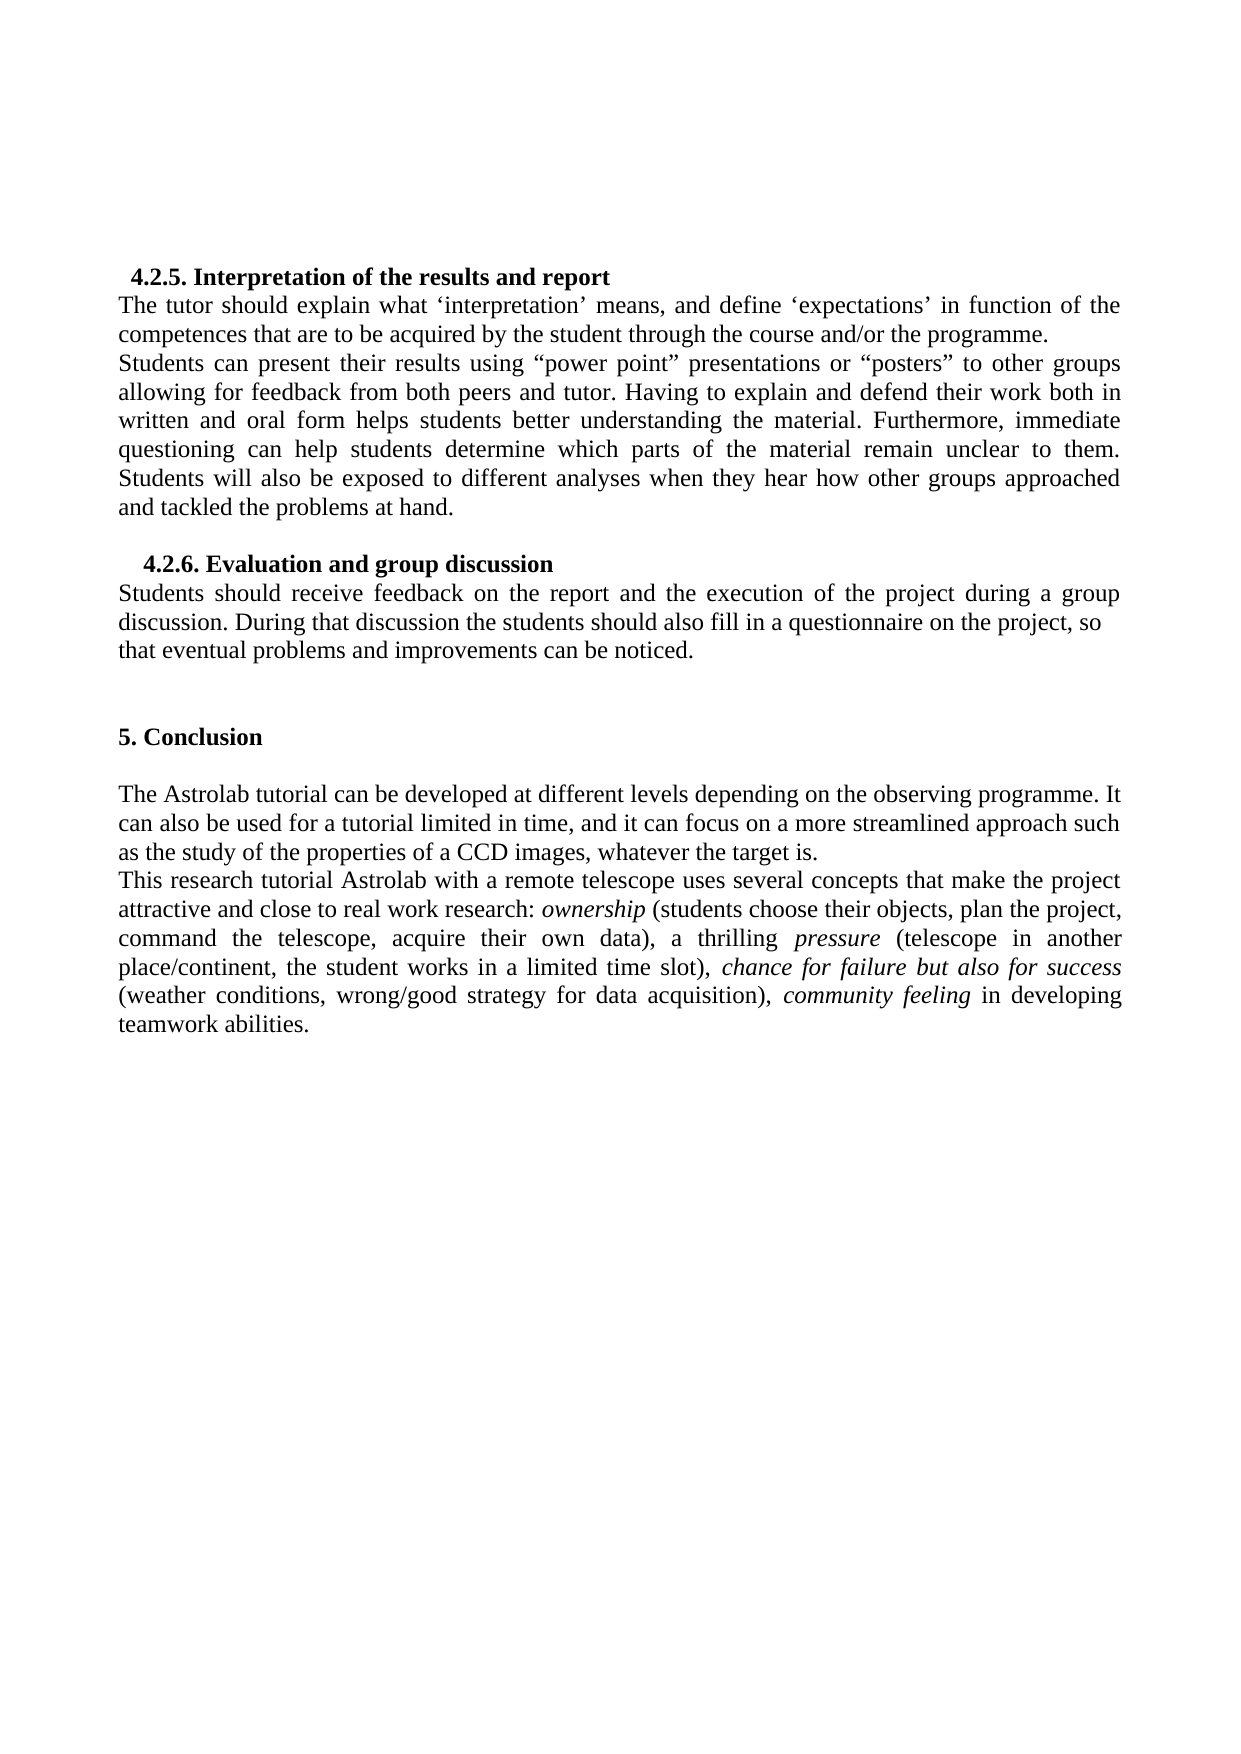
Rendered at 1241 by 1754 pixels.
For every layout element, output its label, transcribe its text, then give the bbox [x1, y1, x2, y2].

text Students can present their results using “power point” presentations or “posters” to other groups allowing for feedback from both peers and tutor. Having to explain and defend their work both in written and oral form helps students better understanding the material. Furthermore, immediate questioning can help students determine which parts of the material remain unclear to them. Students will also be exposed to different analyses when they hear how other groups approached and tackled the problems at hand. [118, 348, 1122, 521]
text Students should receive feedback on the report and the execution of the project during a group discussion. During that discussion the students should also fill in a questionnaire on the project, so [118, 578, 1122, 636]
text that eventual problems and improvements can be noticed. [118, 636, 1122, 664]
text 4.2.6. Evaluation and group discussion [118, 549, 1122, 578]
text The Astrolab tutorial can be developed at different levels depending on the observing programme. It can also be used for a tutorial limited in time, and it can focus on a more streamlined approach such as the study of the properties of a CCD images, whatever the target is. [118, 779, 1122, 866]
text This research tutorial Astrolab with a remote telescope uses several concepts that make the project attractive and close to real work research: ownership (students choose their objects, plan the project, command the telescope, acquire their own data), a thrilling pressure (telescope in another place/continent, the student works in a limited time slot), chance for failure but also for success (weather conditions, wrong/good strategy for data acquisition), community feeling in developing teamwork abilities. [118, 866, 1122, 1038]
text 5. Conclusion [118, 722, 1122, 751]
text The tutor should explain what ‘interpretation’ means, and define ‘expectations’ in function of the competences that are to be acquired by the student through the course and/or the programme. [118, 291, 1122, 348]
text 4.2.5. Interpretation of the results and report [118, 262, 1122, 291]
